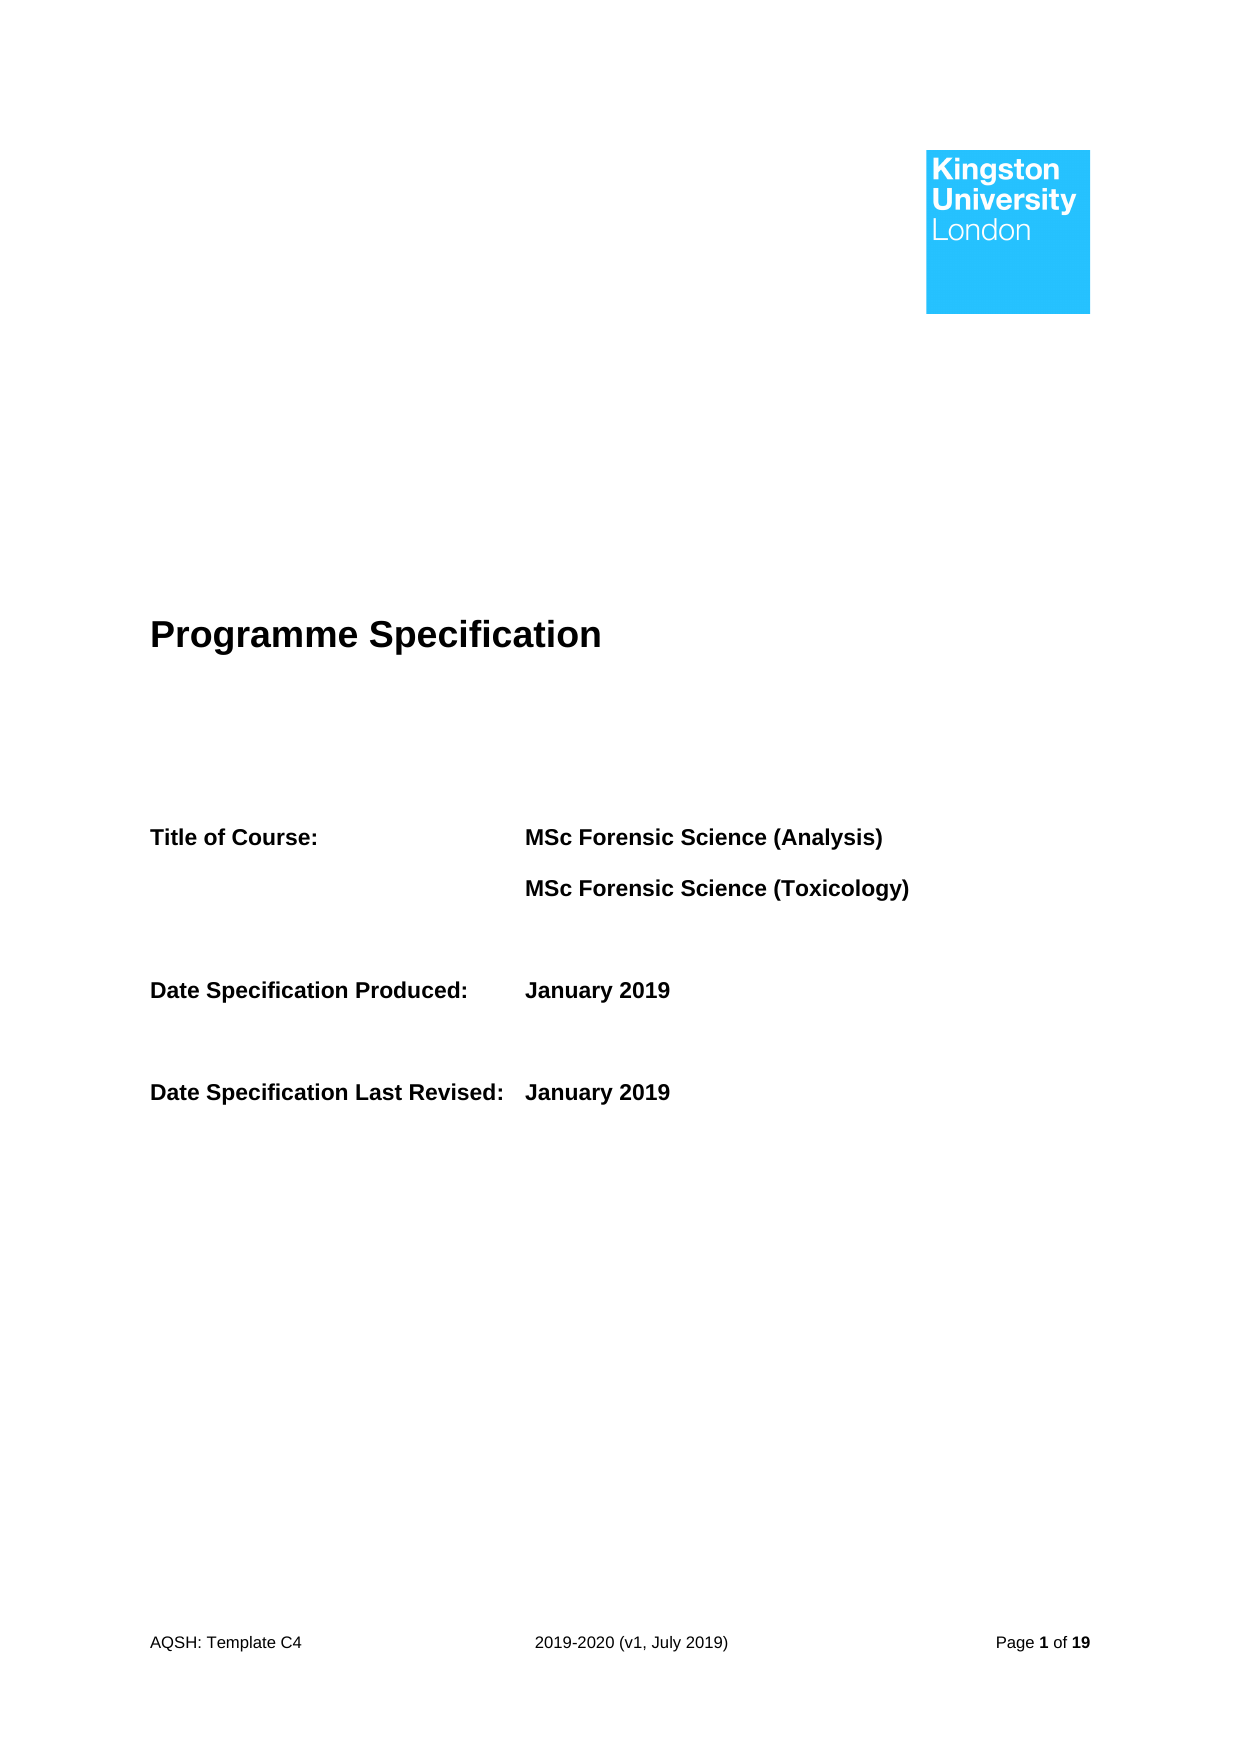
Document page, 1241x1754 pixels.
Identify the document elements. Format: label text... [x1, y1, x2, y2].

text Title of Course: MSc Forensic Science (Analysis) [150, 824, 1090, 850]
text Date Specification Last Revised: January 2019 [150, 1079, 1090, 1106]
text Programme Specification [150, 613, 1090, 656]
text MSc Forensic Science (Toxicology) [150, 875, 1090, 901]
picture [926, 150, 1091, 314]
text Date Specification Produced: January 2019 [150, 977, 1090, 1003]
